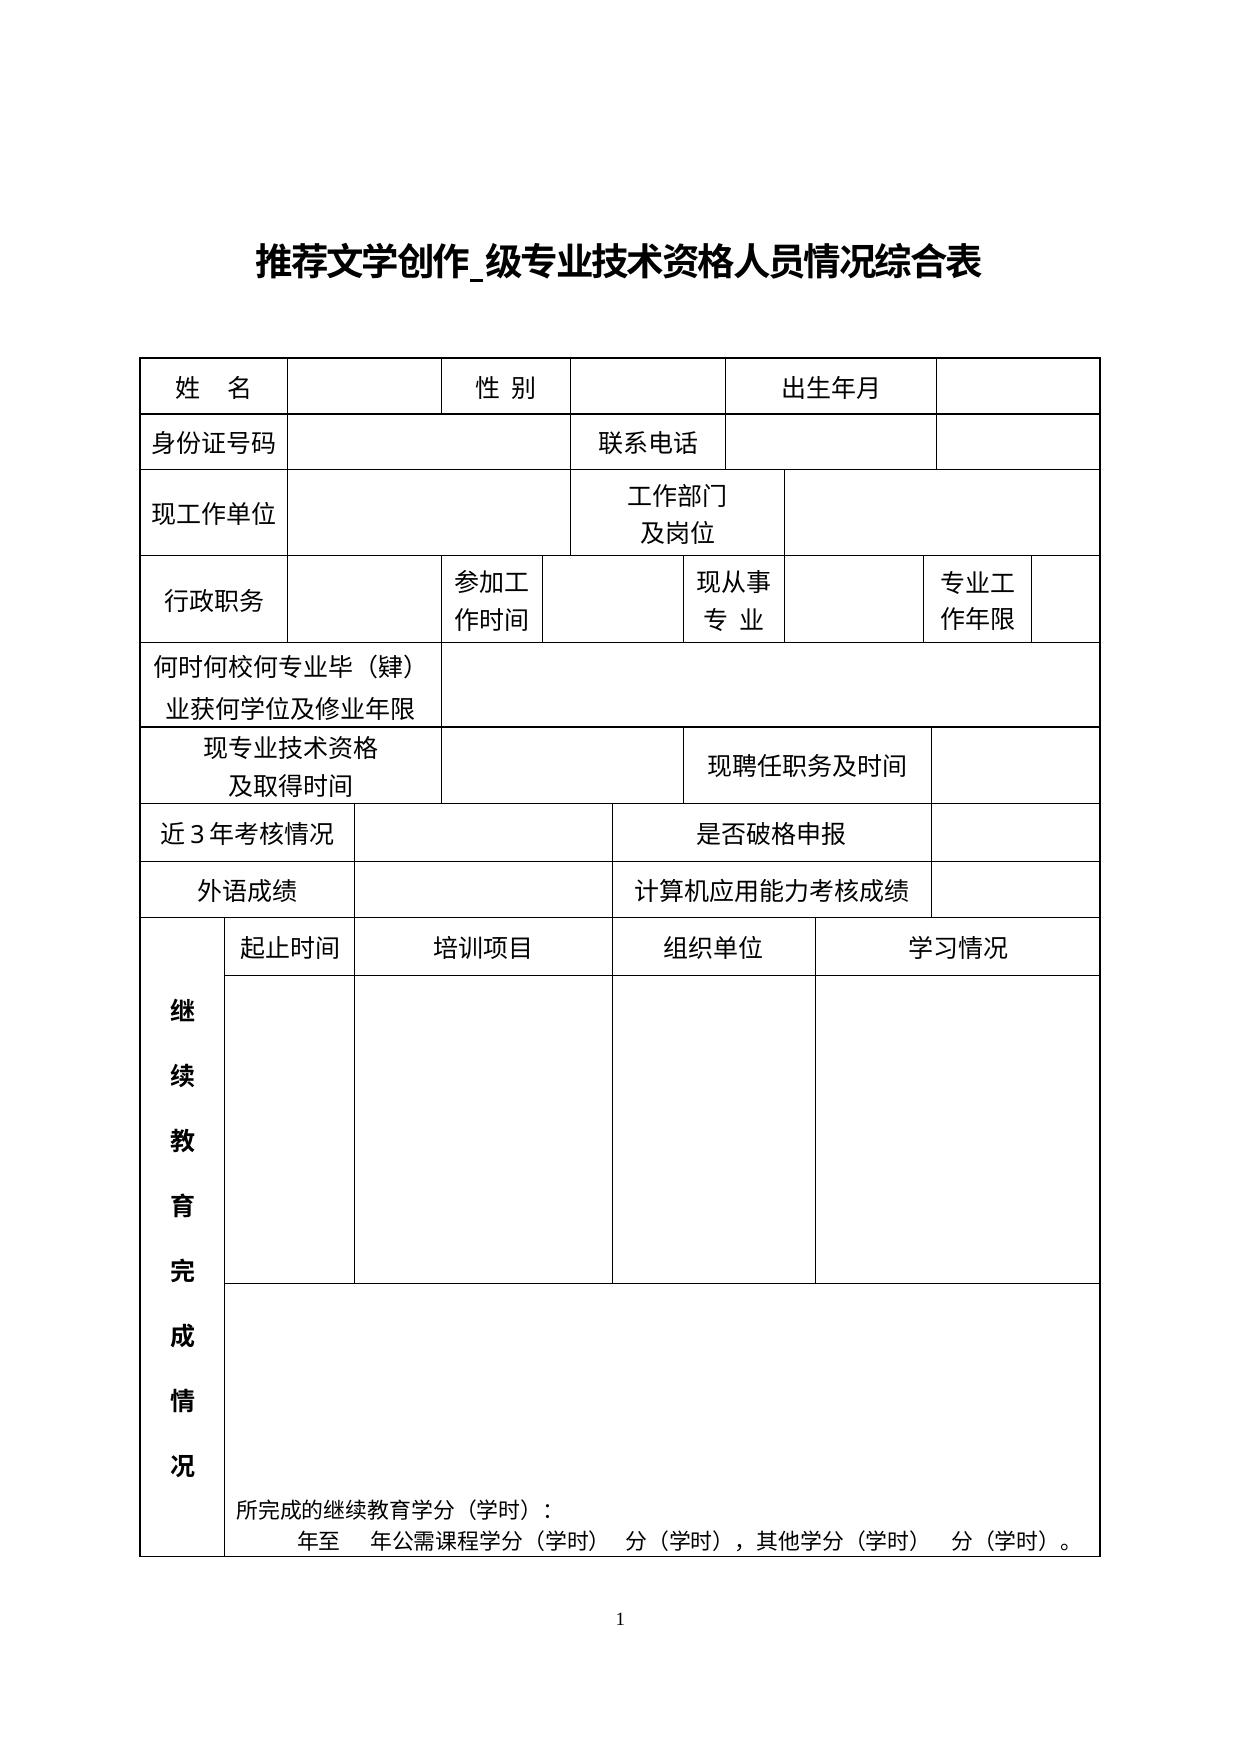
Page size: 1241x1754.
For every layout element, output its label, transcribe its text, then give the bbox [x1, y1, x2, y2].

table_cell [937, 415, 1099, 469]
table_cell 专业工 作年限 [924, 556, 1031, 642]
table_cell [288, 470, 570, 555]
table_cell 所完成的继续教育学分（学时）： 年至 年公需课程学分（学时） 分（学时），其他学分（学时） 分（学时）。 [225, 1284, 1099, 1556]
table_header [571, 359, 725, 412]
table_cell [613, 976, 815, 1283]
table_cell [932, 804, 1099, 861]
text 推荐文学创作 级专业技术资格人员情况综合表 [187, 227, 1053, 292]
table_cell [785, 556, 923, 642]
table_header 性 别 [442, 359, 570, 412]
table_cell [442, 728, 683, 802]
table_cell 起止时间 [225, 918, 354, 975]
table_cell [932, 728, 1099, 802]
table_cell [816, 976, 1099, 1283]
table_cell 计算机应用能力考核成绩 [613, 862, 931, 917]
table_cell 现聘任职务及时间 [684, 728, 931, 802]
table_cell [288, 556, 441, 642]
table_cell 外语成绩 [141, 862, 354, 917]
table_cell [726, 415, 936, 469]
table_cell [225, 976, 354, 1283]
table_cell [288, 415, 570, 469]
table_header [937, 359, 1099, 412]
table_cell [543, 556, 683, 642]
table_cell [355, 862, 612, 917]
table_cell 行政职务 [141, 556, 287, 642]
table_cell [1032, 556, 1099, 642]
table_cell 培训项目 [355, 918, 612, 975]
table_cell 何时何校何专业毕（肄）业获何学位及修业年限 [141, 643, 441, 726]
table_cell 身份证号码 [141, 415, 287, 469]
table_cell [355, 804, 612, 861]
table_cell 组织单位 [613, 918, 815, 975]
table_cell 现从事专 业 [684, 556, 784, 642]
table_cell [932, 862, 1099, 917]
table_header [288, 359, 441, 412]
table_cell 现专业技术资格 及取得时间 [141, 728, 441, 802]
table_header 姓 名 [141, 359, 287, 412]
table_cell [785, 470, 1099, 555]
table_cell [355, 976, 612, 1283]
table_cell 工作部门 及岗位 [571, 470, 784, 555]
table_cell 参加工作时间 [442, 556, 542, 642]
table_cell [442, 643, 1099, 726]
table_cell 近3年考核情况 [141, 804, 354, 861]
table_header 出生年月 [726, 359, 936, 412]
table_cell 继 续 教 育 完 成 情 况 [141, 918, 224, 1556]
table_cell 现工作单位 [141, 470, 287, 555]
table_cell 联系电话 [571, 415, 725, 469]
table_cell 是否破格申报 [613, 804, 931, 861]
table_cell 学习情况 [816, 918, 1099, 975]
